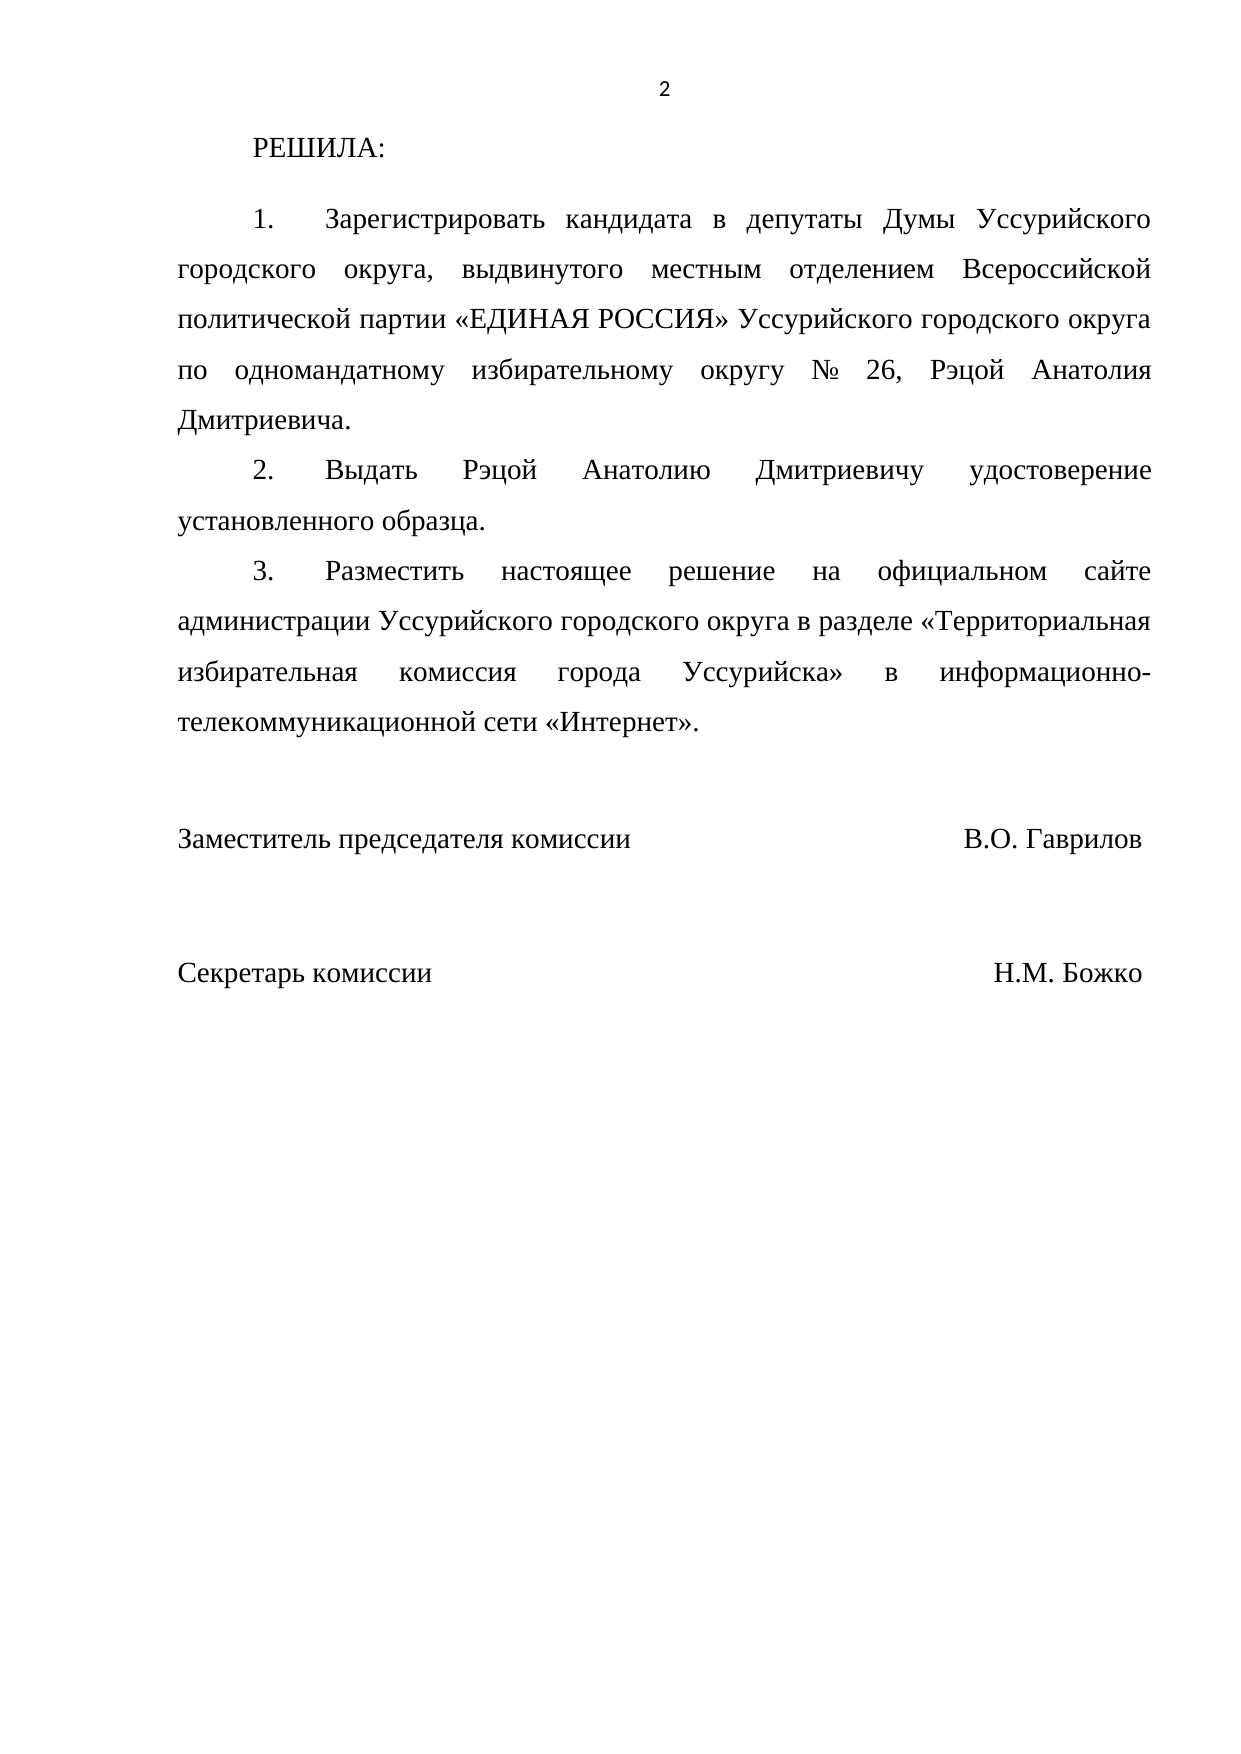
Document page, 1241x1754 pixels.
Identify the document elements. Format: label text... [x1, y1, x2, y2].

text РЕШИЛА: [177, 130, 1152, 163]
text Секретарь комиссии Н.М. Божко [177, 956, 1152, 989]
list Выдать Рэцой Анатолию Дмитриевичу удостоверение установленного образца. [177, 452, 1152, 536]
list Зарегистрировать кандидата в депутаты Думы Уссурийского городского округа, выдвинутого местным отделением Всероссийской политической партии «ЕДИНАЯ РОССИЯ» Уссурийского городского округа по одномандатному избирательному округу № 26, Рэцой Анатолия Дмитриевича. [177, 201, 1152, 436]
text Заместитель председателя комиссии В.О. Гаврилов [177, 821, 1152, 855]
list Разместить настоящее решение на официальном сайте администрации Уссурийского городского округа в разделе «Территориальная избирательная комиссия города Уссурийска» в информационно-телекоммуникационной сети «Интернет». [177, 553, 1152, 738]
